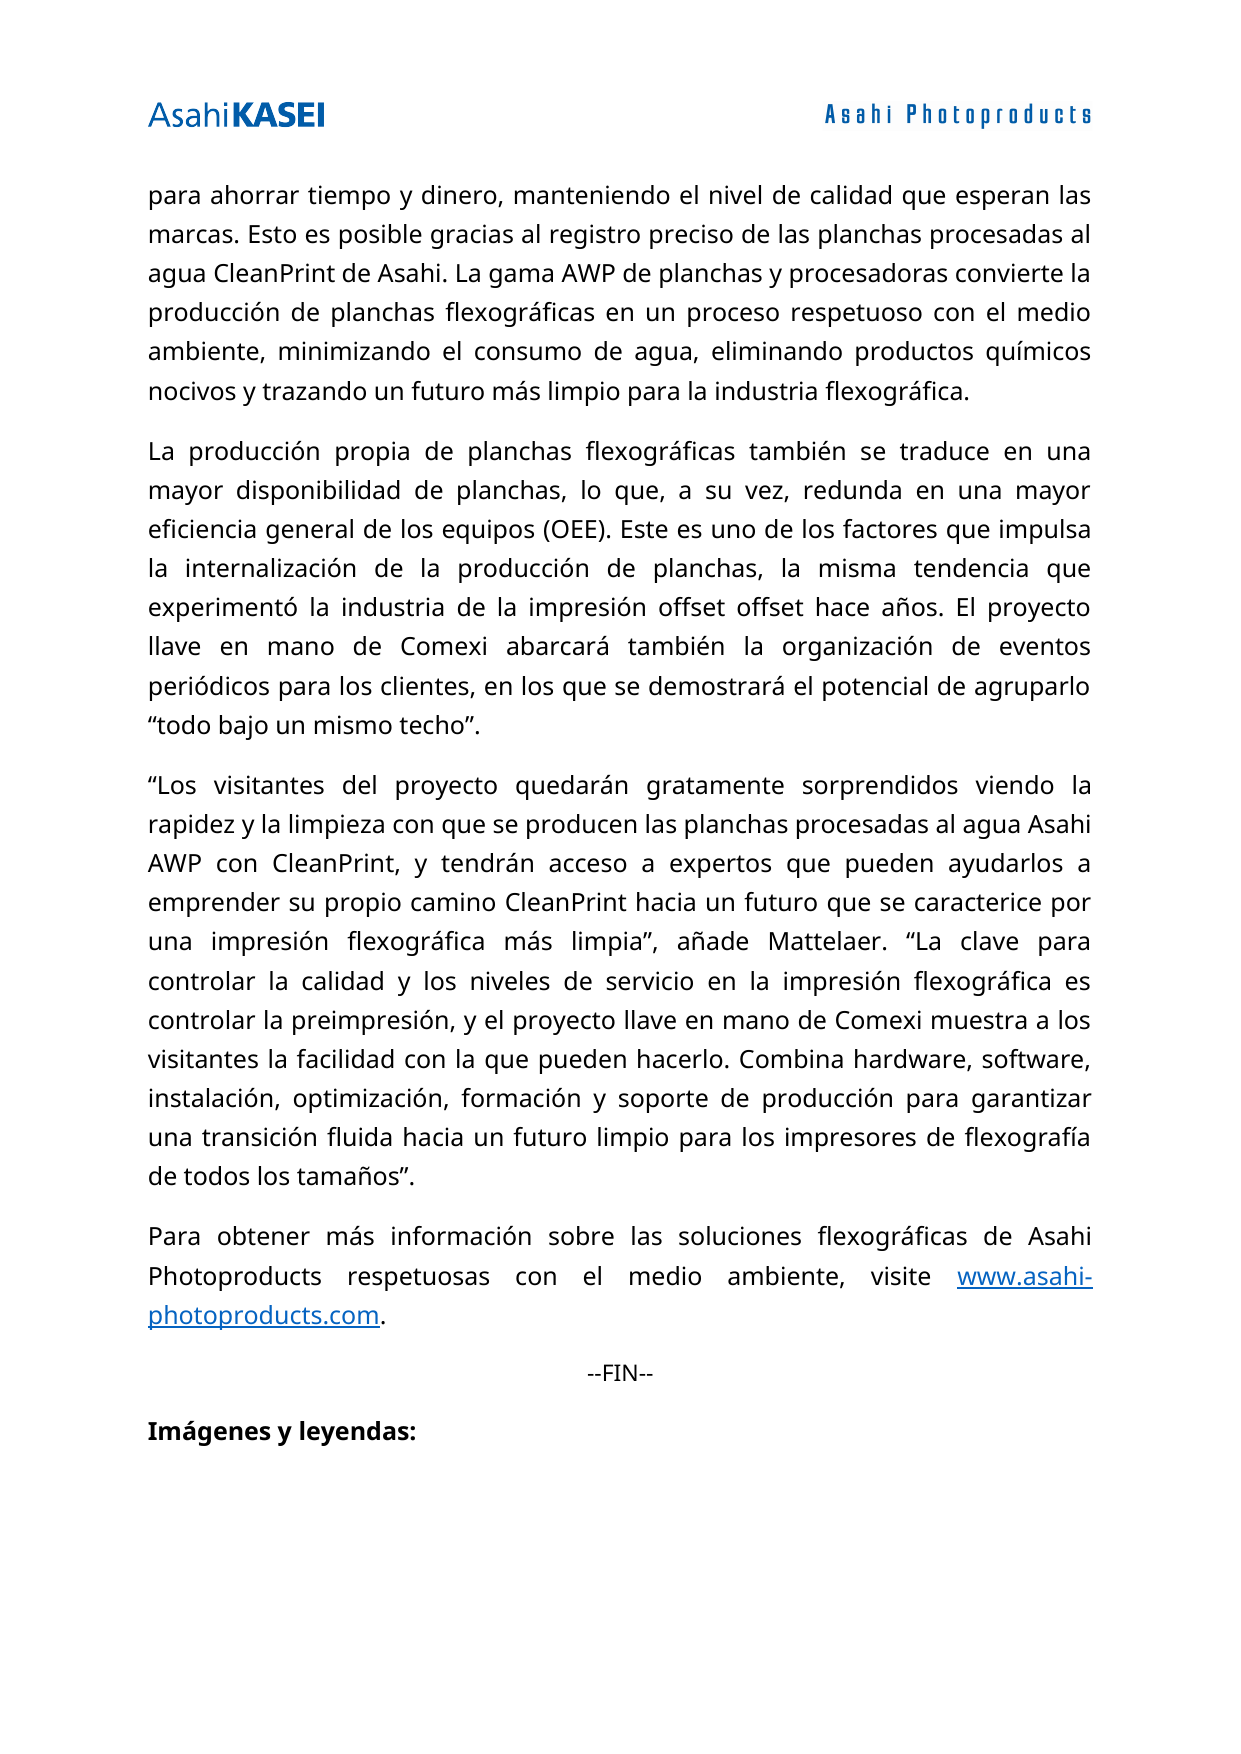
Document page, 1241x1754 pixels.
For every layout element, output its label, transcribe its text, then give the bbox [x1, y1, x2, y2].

text La producción propia de planchas flexográficas también se traduce en una mayor disponibilidad de planchas, lo que, a su vez, redunda en una mayor eficiencia general de los equipos (OEE). Este es uno de los factores que impulsa la internalización de la producción de planchas, la misma tendencia que experimentó la industria de la impresión offset offset hace años. El proyecto llave en mano de Comexi abarcará también la organización de eventos periódicos para los clientes, en los que se demostrará el potencial de agruparlo “todo bajo un mismo techo”. [148, 433, 1093, 741]
picture [147, 101, 325, 128]
text --FIN-- [148, 1357, 1093, 1388]
text Imágenes y leyendas: [148, 1414, 1093, 1448]
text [148, 177, 1093, 407]
picture [822, 101, 1093, 131]
text Para obtener más información sobre las soluciones flexográficas de Asahi Photoproducts respetuosas con el medio ambiente, visite www.asahi-photoproducts.com. [148, 1219, 1093, 1331]
text “Los visitantes del proyecto quedarán gratamente sorprendidos viendo la rapidez y la limpieza con que se producen las planchas procesadas al agua Asahi AWP con CleanPrint, y tendrán acceso a expertos que pueden ayudarlos a emprender su propio camino CleanPrint hacia un futuro que se caracterice por una impresión flexográfica más limpia”, añade Mattelaer. “La clave para controlar la calidad y los niveles de servicio en la impresión flexográfica es controlar la preimpresión, y el proyecto llave en mano de Comexi muestra a los visitantes la facilidad con la que pueden hacerlo. Combina hardware, software, instalación, optimización, formación y soporte de producción para garantizar una transición fluida hacia un futuro limpio para los impresores de flexografía de todos los tamaños”. [148, 767, 1093, 1193]
